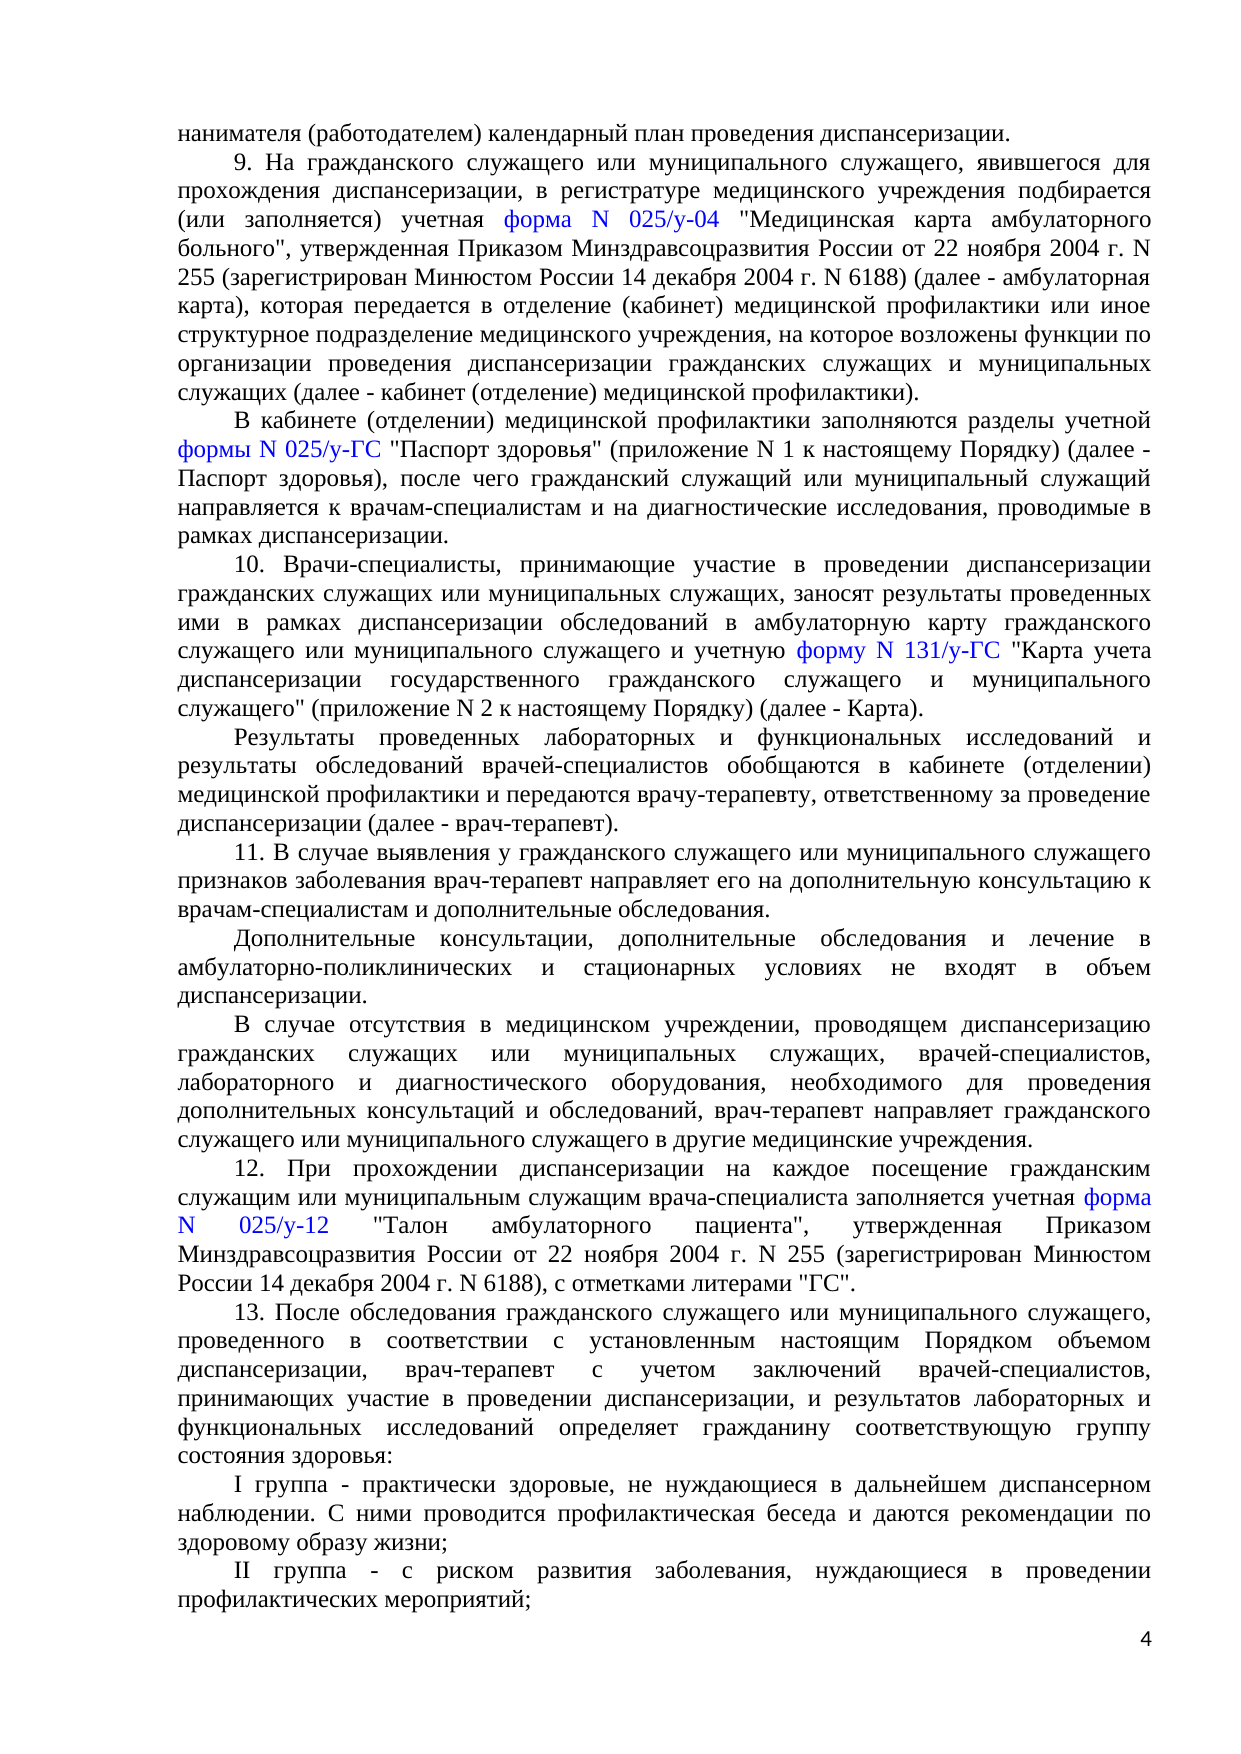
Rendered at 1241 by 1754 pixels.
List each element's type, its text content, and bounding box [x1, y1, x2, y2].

text 12. При прохождении диспансеризации на каждое посещение гражданским служащим или муниципальным служащим врача-специалиста заполняется учетная форма N 025/у-12 "Талон амбулаторного пациента", утвержденная Приказом Минздравсоцразвития России от 22 ноября 2004 г. N 255 (зарегистрирован Минюстом России 14 декабря 2004 г. N 6188), с отметками литерами "ГС". [177, 1153, 1152, 1297]
text В кабинете (отделении) медицинской профилактики заполняются разделы учетной формы N 025/у-ГС "Паспорт здоровья" (приложение N 1 к настоящему Порядку) (далее - Паспорт здоровья), после чего гражданский служащий или муниципальный служащий направляется к врачам-специалистам и на диагностические исследования, проводимые в рамках диспансеризации. [177, 406, 1152, 549]
text Дополнительные консультации, дополнительные обследования и лечение в амбулаторно-поликлинических и стационарных условиях не входят в объем диспансеризации. [177, 923, 1152, 1009]
text I группа - практически здоровые, не нуждающиеся в дальнейшем диспансерном наблюдении. С ними проводится профилактическая беседа и даются рекомендации по здоровому образу жизни; [177, 1469, 1152, 1556]
text Результаты проведенных лабораторных и функциональных исследований и результаты обследований врачей-специалистов обобщаются в кабинете (отделении) медицинской профилактики и передаются врачу-терапевту, ответственному за проведение диспансеризации (далее - врач-терапевт). [177, 722, 1152, 837]
text 10. Врачи-специалисты, принимающие участие в проведении диспансеризации гражданских служащих или муниципальных служащих, заносят результаты проведенных ими в рамках диспансеризации обследований в амбулаторную карту гражданского служащего или муниципального служащего и учетную форму N 131/у-ГС "Карта учета диспансеризации государственного гражданского служащего и муниципального служащего" (приложение N 2 к настоящему Порядку) (далее - Карта). [177, 549, 1152, 722]
text II группа - с риском развития заболевания, нуждающиеся в проведении профилактических мероприятий; [177, 1556, 1152, 1613]
text 11. В случае выявления у гражданского служащего или муниципального служащего признаков заболевания врач-терапевт направляет его на дополнительную консультацию к врачам-специалистам и дополнительные обследования. [177, 837, 1152, 923]
text 9. На гражданского служащего или муниципального служащего, явившегося для прохождения диспансеризации, в регистратуре медицинского учреждения подбирается (или заполняется) учетная форма N 025/у-04 "Медицинская карта амбулаторного больного", утвержденная Приказом Минздравсоцразвития России от 22 ноября 2004 г. N 255 (зарегистрирован Минюстом России 14 декабря 2004 г. N 6188) (далее - амбулаторная карта), которая передается в отделение (кабинет) медицинской профилактики или иное структурное подразделение медицинского учреждения, на которое возложены функции по организации проведения диспансеризации гражданских служащих и муниципальных служащих (далее - кабинет (отделение) медицинской профилактики). [177, 147, 1152, 406]
text В случае отсутствия в медицинском учреждении, проводящем диспансеризацию гражданских служащих или муниципальных служащих, врачей-специалистов, лабораторного и диагностического оборудования, необходимого для проведения дополнительных консультаций и обследований, врач-терапевт направляет гражданского служащего или муниципального служащего в другие медицинские учреждения. [177, 1009, 1152, 1153]
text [177, 118, 1152, 147]
text 13. После обследования гражданского служащего или муниципального служащего, проведенного в соответствии с установленным настоящим Порядком объемом диспансеризации, врач-терапевт с учетом заключений врачей-специалистов, принимающих участие в проведении диспансеризации, и результатов лабораторных и функциональных исследований определяет гражданину соответствующую группу состояния здоровья: [177, 1297, 1152, 1469]
